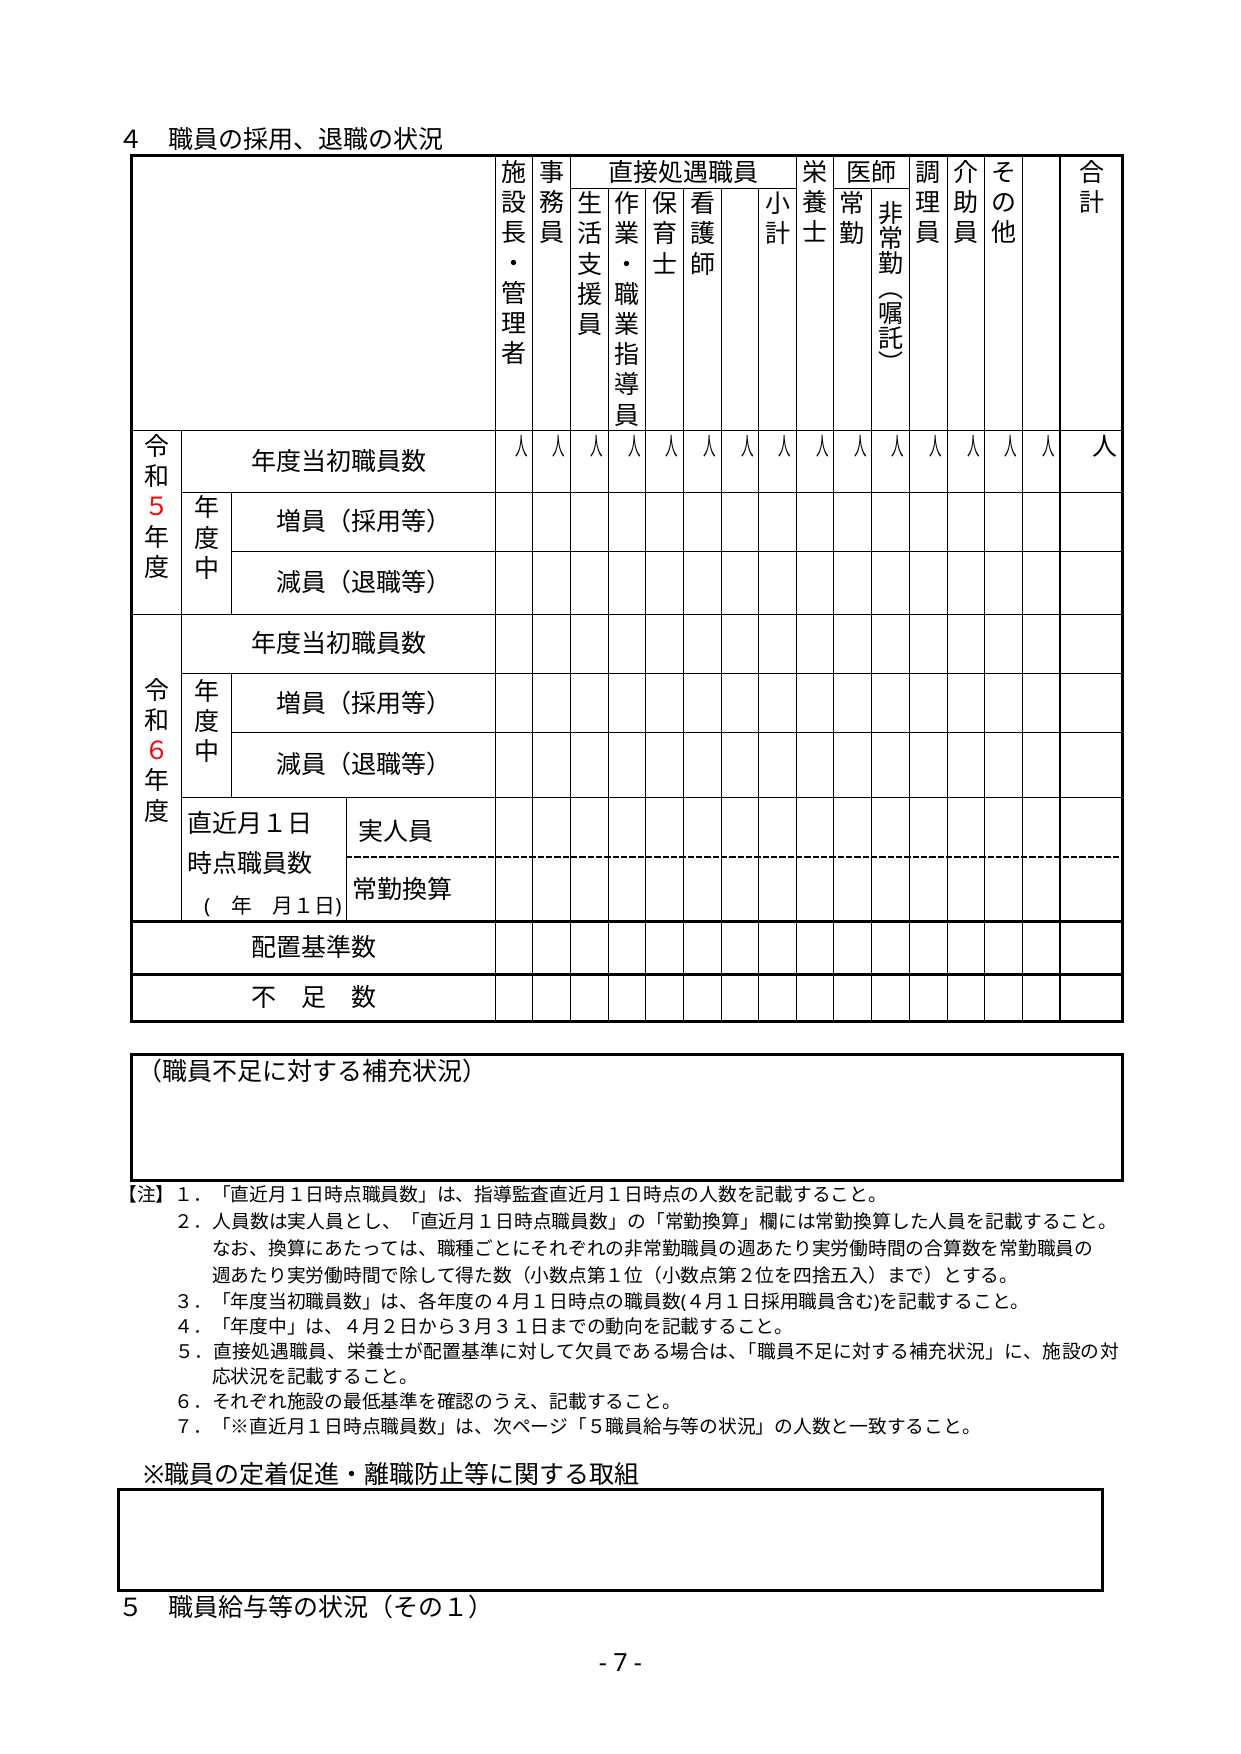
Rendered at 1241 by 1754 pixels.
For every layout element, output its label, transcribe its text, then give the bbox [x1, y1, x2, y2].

table_cell [722, 493, 758, 551]
text ７．「※直近月１日時点職員数」は、次ページ「５職員給与等の状況」の人数と一致すること。 [118, 1413, 1122, 1438]
table_cell [1061, 552, 1121, 613]
table_cell [646, 733, 683, 797]
table_cell 人 [872, 431, 909, 492]
table_cell [948, 552, 984, 613]
table_cell [797, 976, 833, 1020]
table_cell [985, 493, 1022, 551]
table_cell [834, 976, 871, 1020]
table_cell [872, 552, 909, 613]
table_cell 年度当初職員数 [182, 431, 495, 492]
table_cell [834, 493, 871, 551]
table_cell [1061, 733, 1121, 797]
table_cell [872, 798, 909, 856]
table_cell [496, 976, 532, 1020]
table_cell [910, 856, 947, 919]
table_cell [985, 615, 1022, 673]
table_cell [571, 976, 608, 1020]
table_cell [1061, 674, 1121, 732]
table_cell [797, 552, 833, 613]
table_header （職員不足に対する補充状況） [133, 1056, 1121, 1178]
table_cell [533, 552, 570, 613]
table_cell [797, 798, 833, 856]
table_cell 保育士 [646, 189, 683, 430]
table_cell [985, 552, 1022, 613]
table_cell [496, 798, 532, 856]
table_cell [646, 552, 683, 613]
table_cell 人 [533, 431, 570, 492]
table_cell [797, 674, 833, 732]
table_cell [722, 733, 758, 797]
table_cell 増員（採用等） [232, 493, 495, 551]
table_header 調理員 [910, 157, 947, 430]
table_header 直接処遇職員 [571, 157, 796, 187]
table_cell [1061, 856, 1121, 919]
table_cell [533, 733, 570, 797]
table_cell 人 [834, 431, 871, 492]
text 週あたり実労働時間で除して得た数（小数点第１位（小数点第２位を四捨五入）まで）とする。 [118, 1261, 1122, 1288]
table_cell [759, 976, 796, 1020]
table_cell [533, 674, 570, 732]
text ５ 職員給与等の状況（その１） [118, 1592, 1122, 1623]
table_cell [834, 674, 871, 732]
table_cell [496, 923, 532, 973]
table_cell [759, 615, 796, 673]
table_cell [571, 493, 608, 551]
table_header 介助員 [948, 157, 984, 430]
table_cell [722, 615, 758, 673]
table_cell [571, 856, 608, 919]
table_cell [609, 493, 645, 551]
table_header 栄養士 [797, 157, 833, 430]
table_cell [985, 798, 1022, 856]
table_cell [609, 798, 645, 856]
table_cell 生 活 支援 員 [571, 189, 608, 430]
table_header 医師 [834, 157, 909, 187]
table_cell [872, 733, 909, 797]
table_cell [910, 615, 947, 673]
table_cell 小計 [759, 189, 796, 430]
table_cell [834, 798, 871, 856]
text ３．「年度当初職員数」は、各年度の４月１日時点の職員数(４月１日採用職員含む)を記載すること。 [118, 1288, 1122, 1313]
table_header [133, 157, 495, 430]
table_cell [1023, 733, 1059, 797]
table_cell [646, 674, 683, 732]
table_cell [722, 552, 758, 613]
table_cell [571, 552, 608, 613]
table_cell [496, 615, 532, 673]
table_cell 実人員 [347, 798, 495, 856]
text ※職員の定着促進・離職防止等に関する取組 [143, 1463, 1122, 1488]
table_cell 減員（退職等） [232, 733, 495, 797]
table_cell [872, 674, 909, 732]
text ５．直接処遇職員、栄養士が配置基準に対して欠員である場合は、｢職員不足に対する補充状況」に、施設の対 応状況を記載すること。 [118, 1338, 1122, 1388]
table_cell [1061, 798, 1121, 856]
text 【注】１．「直近月１日時点職員数」は、指導監査直近月１日時点の人数を記載すること。 [118, 1182, 1122, 1207]
table_cell [684, 923, 721, 973]
table_cell 常勤換算 [347, 856, 495, 919]
table_cell [684, 493, 721, 551]
table_cell [948, 856, 984, 919]
table_cell [533, 798, 570, 856]
table_cell 令和５ 年 度 [133, 431, 181, 613]
table_cell [609, 923, 645, 973]
table_cell 人 [759, 431, 796, 492]
table_cell [759, 674, 796, 732]
table_cell [722, 923, 758, 973]
table_cell [910, 798, 947, 856]
table_cell 配置基準数 [133, 923, 495, 973]
table_cell [571, 798, 608, 856]
table_cell [571, 615, 608, 673]
table_cell 令和６ 年 度 [133, 615, 181, 919]
table_cell [609, 552, 645, 613]
table_cell [571, 923, 608, 973]
table_cell [872, 923, 909, 973]
table_header 施 設 長 ・ 管理者 [496, 157, 532, 430]
table_cell [759, 733, 796, 797]
table_cell [759, 856, 796, 919]
table_cell [759, 552, 796, 613]
table_cell 人 [646, 431, 683, 492]
table_cell [722, 798, 758, 856]
table_cell [948, 733, 984, 797]
table_cell [722, 856, 758, 919]
table_cell 常 勤 [834, 189, 871, 430]
table_cell 人 [797, 431, 833, 492]
table_cell 人 [496, 431, 532, 492]
table_cell [759, 923, 796, 973]
table_cell [1061, 976, 1121, 1020]
table_cell [1061, 615, 1121, 673]
table_cell [533, 493, 570, 551]
table_header [1023, 157, 1059, 430]
table_cell [872, 615, 909, 673]
table_cell [834, 923, 871, 973]
table_cell [646, 923, 683, 973]
table_cell [646, 493, 683, 551]
table_cell [609, 733, 645, 797]
table_header 合 計 [1061, 157, 1121, 430]
table_cell [496, 552, 532, 613]
table_cell [496, 733, 532, 797]
table_cell [985, 856, 1022, 919]
table_cell [985, 674, 1022, 732]
table_cell [571, 674, 608, 732]
table_cell [759, 493, 796, 551]
table_header 事 務 員 [533, 157, 570, 430]
table_cell [684, 976, 721, 1020]
table_header [120, 1491, 1101, 1589]
table_cell [533, 615, 570, 673]
table_cell [609, 976, 645, 1020]
table_cell [609, 615, 645, 673]
table_cell [910, 976, 947, 1020]
table_cell [684, 552, 721, 613]
table_cell [533, 923, 570, 973]
table_cell 人 [910, 431, 947, 492]
table_cell [609, 856, 645, 919]
table_header そ の 他 [985, 157, 1022, 430]
table_cell [834, 552, 871, 613]
table_cell [609, 674, 645, 732]
table_cell [684, 615, 721, 673]
table_cell 人 [948, 431, 984, 492]
table_cell 人 [684, 431, 721, 492]
table_cell 人 [1061, 431, 1121, 492]
table_cell [910, 552, 947, 613]
table_cell [797, 856, 833, 919]
table_cell [948, 615, 984, 673]
table_cell [948, 923, 984, 973]
table_cell [533, 976, 570, 1020]
table_cell [684, 798, 721, 856]
table_cell [1061, 923, 1121, 973]
table_cell 看 護 師 [684, 189, 721, 430]
table_cell [834, 733, 871, 797]
text ６．それぞれ施設の最低基準を確認のうえ、記載すること。 [118, 1388, 1122, 1413]
table_cell 年 度 中 [182, 674, 231, 797]
table_cell [948, 976, 984, 1020]
table_cell [948, 674, 984, 732]
table_cell [1023, 798, 1059, 856]
table_cell [759, 798, 796, 856]
table_cell 作業・職業指導員 [609, 189, 645, 430]
text ４．「年度中」は、４月２日から３月３１日までの動向を記載すること。 [118, 1313, 1122, 1338]
table_cell 人 [571, 431, 608, 492]
table_cell [684, 856, 721, 919]
table_cell [646, 856, 683, 919]
table_cell 人 [1023, 431, 1059, 492]
table_cell [910, 493, 947, 551]
table_cell [571, 733, 608, 797]
table_cell [1023, 674, 1059, 732]
table_cell [797, 923, 833, 973]
table_cell [1023, 615, 1059, 673]
text ２．人員数は実人員とし、「直近月１日時点職員数」の「常勤換算」欄には常勤換算した人員を記載すること。なお、換算にあたっては、職種ごとにそれぞれの非常勤職員の週あたり実労働時間の合算数を常勤職員の [118, 1207, 1122, 1261]
table_cell [1061, 493, 1121, 551]
table_cell 人 [609, 431, 645, 492]
table_cell [496, 493, 532, 551]
table_cell 人 [985, 431, 1022, 492]
table_cell [834, 615, 871, 673]
table_cell [722, 976, 758, 1020]
text ４ 職員の採用、退職の状況 [118, 124, 1122, 154]
table_cell [646, 798, 683, 856]
table_cell [910, 923, 947, 973]
table_cell [722, 189, 758, 430]
table_cell [722, 674, 758, 732]
table_cell [797, 615, 833, 673]
table_cell [948, 493, 984, 551]
table_cell [646, 615, 683, 673]
table_cell [834, 856, 871, 919]
table_cell 人 [722, 431, 758, 492]
table_cell [872, 976, 909, 1020]
table_cell [1023, 493, 1059, 551]
table_cell [1023, 856, 1059, 919]
table_cell [797, 493, 833, 551]
table_cell [948, 798, 984, 856]
table_cell [797, 733, 833, 797]
table_cell [684, 733, 721, 797]
table_cell [1023, 976, 1059, 1020]
table_cell [910, 674, 947, 732]
table_cell 不 足 数 [133, 976, 495, 1020]
table_cell [872, 493, 909, 551]
table_cell [533, 856, 570, 919]
table_cell 年度当初職員数 [182, 615, 495, 673]
table_cell [985, 976, 1022, 1020]
table_cell [910, 733, 947, 797]
table_cell [872, 856, 909, 919]
table_cell [985, 923, 1022, 973]
table_cell 年 度 中 [182, 493, 231, 613]
table_cell 非常勤（嘱託） [872, 189, 909, 430]
table_cell 減員（退職等） [232, 552, 495, 613]
table_cell [684, 674, 721, 732]
table_cell [496, 856, 532, 919]
table_cell [646, 976, 683, 1020]
table_cell 増員（採用等） [232, 674, 495, 732]
table_cell [1023, 552, 1059, 613]
table_cell [985, 733, 1022, 797]
table_cell 直近月１日 時点職員数 ( 年 月１日) [182, 798, 346, 919]
table_cell [496, 674, 532, 732]
table_cell [1023, 923, 1059, 973]
